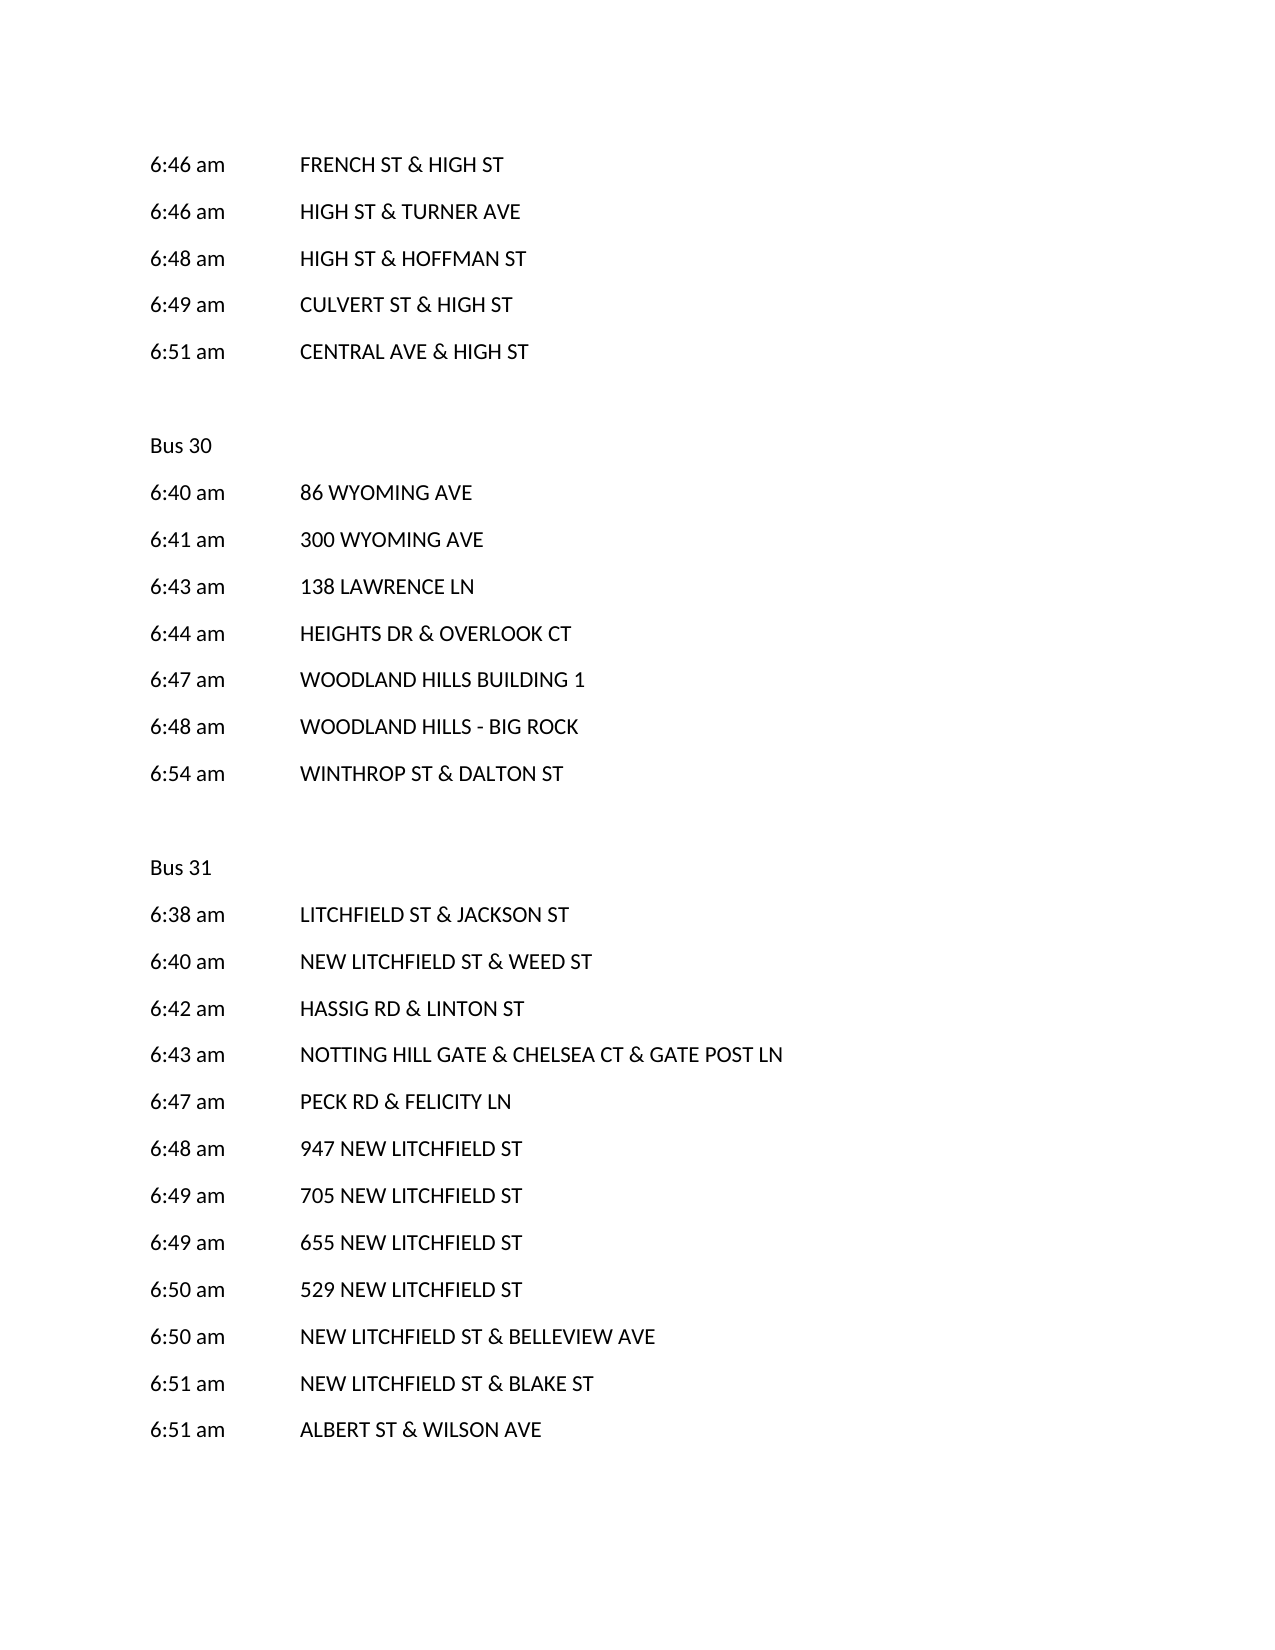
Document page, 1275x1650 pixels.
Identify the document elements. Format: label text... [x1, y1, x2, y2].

text 6:49 am 705 NEW LITCHFIELD ST [150, 1181, 1125, 1209]
text 6:47 am PECK RD & FELICITY LN [150, 1087, 1125, 1116]
text 6:40 am 86 WYOMING AVE [150, 478, 1125, 506]
text 6:51 am NEW LITCHFIELD ST & BLAKE ST [150, 1369, 1125, 1397]
text Bus 31 [150, 853, 1125, 881]
text 6:43 am 138 LAWRENCE LN [150, 572, 1125, 600]
text 6:51 am ALBERT ST & WILSON AVE [150, 1416, 1125, 1444]
text 6:46 am HIGH ST & TURNER AVE [150, 197, 1125, 225]
text 6:42 am HASSIG RD & LINTON ST [150, 994, 1125, 1022]
text 6:46 am FRENCH ST & HIGH ST [150, 150, 1125, 178]
text 6:43 am NOTTING HILL GATE & CHELSEA CT & GATE POST LN [150, 1041, 1125, 1069]
text 6:48 am HIGH ST & HOFFMAN ST [150, 244, 1125, 272]
text 6:38 am LITCHFIELD ST & JACKSON ST [150, 900, 1125, 928]
text Bus 30 [150, 431, 1125, 459]
text 6:50 am NEW LITCHFIELD ST & BELLEVIEW AVE [150, 1322, 1125, 1350]
text 6:41 am 300 WYOMING AVE [150, 525, 1125, 553]
text 6:48 am 947 NEW LITCHFIELD ST [150, 1134, 1125, 1162]
text 6:54 am WINTHROP ST & DALTON ST [150, 759, 1125, 787]
text 6:48 am WOODLAND HILLS - BIG ROCK [150, 712, 1125, 741]
text 6:50 am 529 NEW LITCHFIELD ST [150, 1275, 1125, 1303]
text 6:44 am HEIGHTS DR & OVERLOOK CT [150, 619, 1125, 647]
text 6:49 am CULVERT ST & HIGH ST [150, 291, 1125, 319]
text 6:47 am WOODLAND HILLS BUILDING 1 [150, 666, 1125, 694]
text 6:49 am 655 NEW LITCHFIELD ST [150, 1228, 1125, 1256]
text 6:40 am NEW LITCHFIELD ST & WEED ST [150, 947, 1125, 975]
text 6:51 am CENTRAL AVE & HIGH ST [150, 337, 1125, 366]
